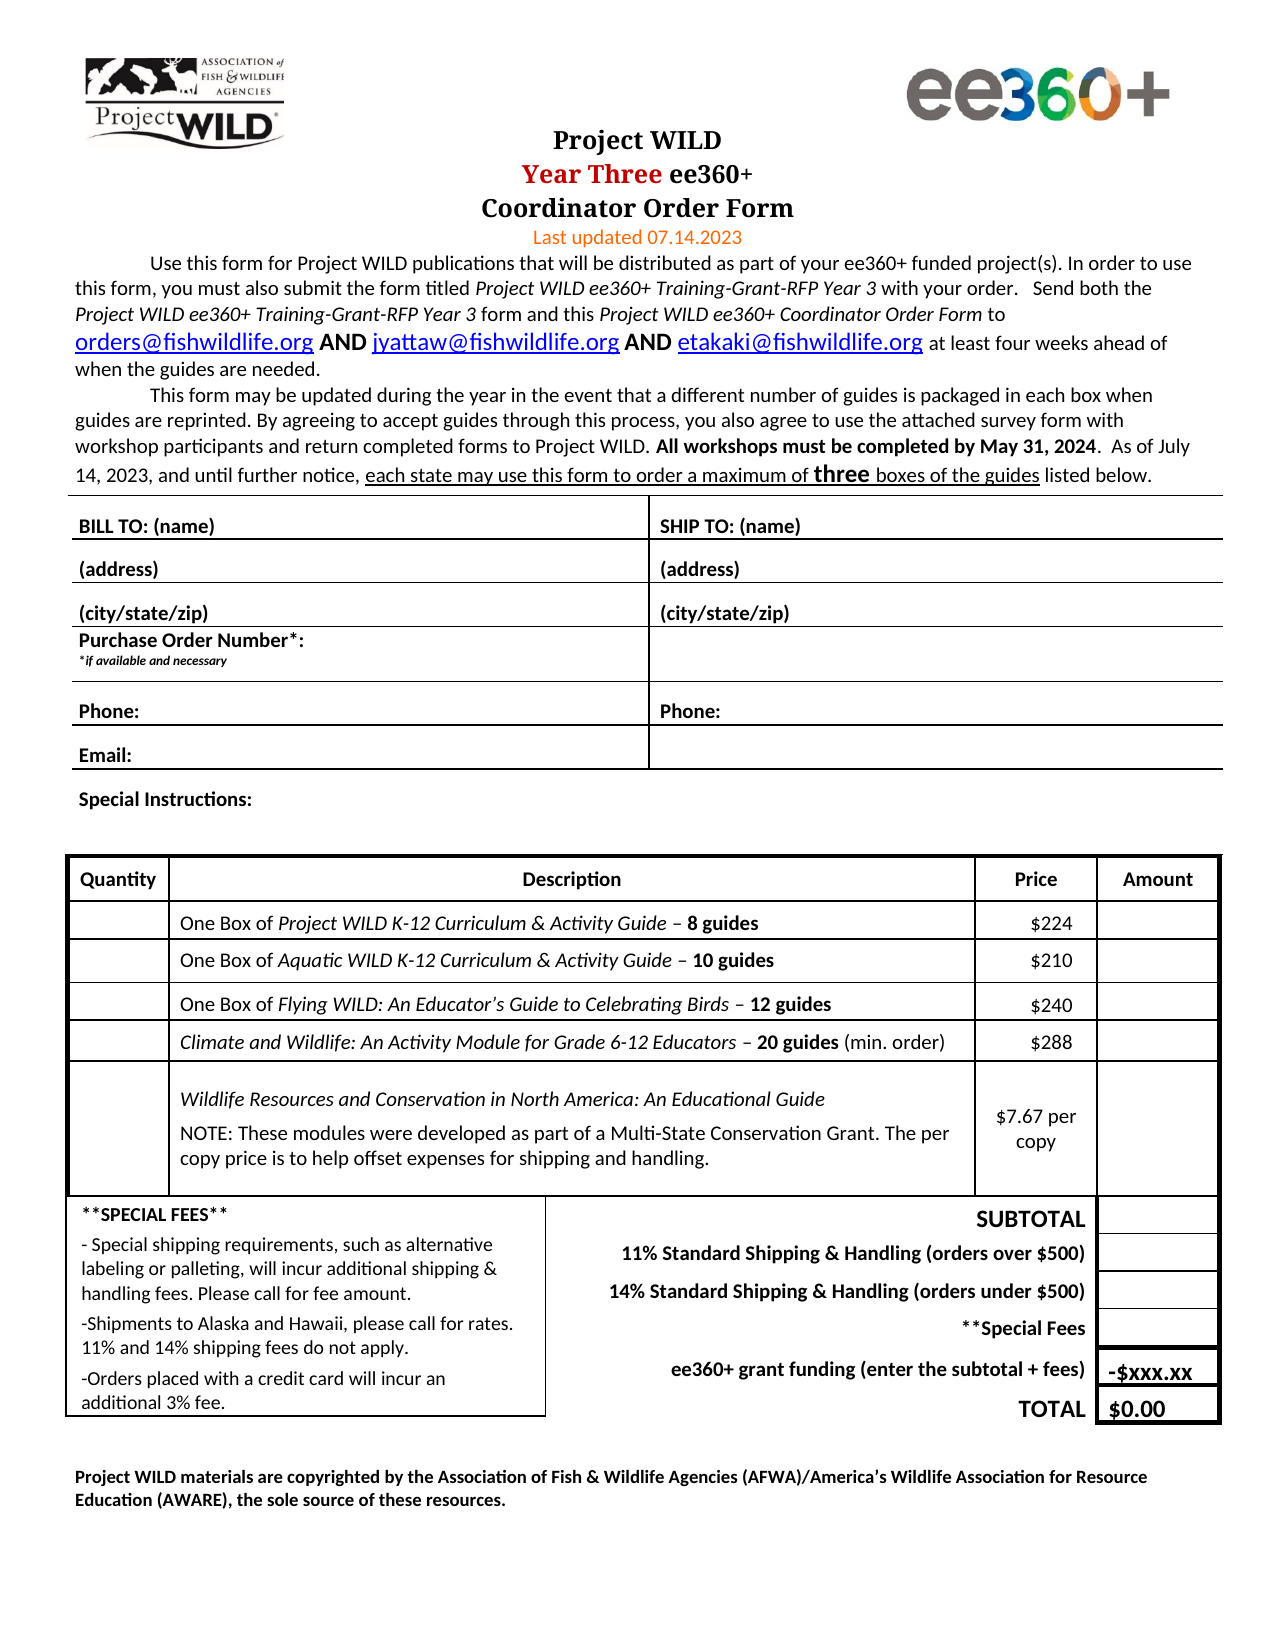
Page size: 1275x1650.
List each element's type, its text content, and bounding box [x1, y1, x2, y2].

table_cell [70, 940, 168, 982]
table_cell Wildlife Resources and Conservation in North America: An Educational Guide NOTE: These modules were developed as part of a Multi-State Conservation Grant. The per copy price is to help offset expenses for shipping and handling. [170, 1062, 974, 1195]
table_cell [70, 1062, 168, 1195]
table_cell [70, 1021, 168, 1060]
table_header SHIP TO: (name) [650, 496, 1222, 538]
table_cell One Box of Flying WILD: An Educator’s Guide to Celebrating Birds – 12 guides [170, 983, 974, 1019]
table_cell [1098, 902, 1217, 938]
table_cell **Special Fees [546, 1308, 1095, 1345]
text Use this form for Project WILD publications that will be distributed as part of your ee360+ funded project(s). In order to use this form, you must also submit the form titled Project WILD ee360+ Training-Grant-RFP Year 3 with your order. Send both the Project WILD ee360+ Training-Grant-RFP Year 3 form and this Project WILD ee360+ Coordinator Order Form to orders@fishwildlife.org AND jyattaw@fishwildlife.org AND etakaki@fishwildlife.org at least four weeks ahead of when the guides are needed. [75, 250, 1200, 382]
table_cell $224 [976, 902, 1096, 938]
table_cell [1099, 1197, 1217, 1232]
text This form may be updated during the year in the event that a different number of guides is packaged in each box when guides are reprinted. By agreeing to accept guides through this process, you also agree to use the attached survey form with workshop participants and return completed forms to Project WILD. All workshops must be completed by May 31, 2024. As of July 14, 2023, and until further notice, each state may use this form to order a maximum of three boxes of the guides listed below. [75, 382, 1200, 489]
table_cell [1098, 940, 1217, 982]
text Last updated 07.14.2023 [75, 224, 1200, 250]
text Year Three ee360+ [75, 156, 1200, 190]
table_cell [1099, 1234, 1217, 1270]
table_cell 14% Standard Shipping & Handling (orders under $500) [546, 1270, 1095, 1307]
table_cell (city/state/zip) [68, 582, 648, 626]
table_cell Climate and Wildlife: An Activity Module for Grade 6-12 Educators – 20 guides (min. order) [170, 1021, 974, 1060]
table_cell [1098, 1062, 1217, 1195]
table_cell Amount [1098, 858, 1217, 900]
picture [905, 67, 1170, 121]
text Project WILD [75, 122, 1200, 156]
table_cell [70, 902, 168, 938]
table_cell Email: [68, 724, 648, 768]
table_cell Phone: [68, 681, 648, 724]
table_cell $7.67 per copy [976, 1062, 1096, 1195]
table_cell [70, 983, 168, 1019]
table_cell [1099, 1309, 1217, 1345]
table_cell $288 [976, 1021, 1096, 1060]
table_cell Quantity [70, 858, 168, 900]
table_cell -$xxx.xx [1099, 1350, 1217, 1382]
table_cell [1099, 1272, 1217, 1307]
table_cell One Box of Aquatic WILD K-12 Curriculum & Activity Guide – 10 guides [170, 940, 974, 982]
table_cell TOTAL [546, 1383, 1095, 1420]
table_cell (city/state/zip) [650, 583, 1222, 626]
table_cell $240 [976, 983, 1096, 1019]
table_cell Description [170, 858, 974, 900]
table_cell 11% Standard Shipping & Handling (orders over $500) [546, 1233, 1095, 1270]
text Project WILD materials are copyrighted by the Association of Fish & Wildlife Agencies (AFWA)/America’s Wildlife Association for Resource Education (AWARE), the sole source of these resources. [75, 1466, 1185, 1511]
table_cell (address) [68, 538, 648, 582]
table_cell (address) [650, 540, 1222, 582]
table_cell $210 [976, 940, 1096, 982]
table_cell One Box of Project WILD K-12 Curriculum & Activity Guide – 8 guides [170, 902, 974, 938]
table_cell [1098, 1021, 1217, 1060]
table_cell Purchase Order Number*: *if available and necessary [68, 626, 648, 681]
table_cell SUBTOTAL [546, 1197, 1095, 1232]
table_cell Price [976, 858, 1096, 900]
table_cell [1098, 983, 1217, 1019]
table_header BILL TO: (name) [68, 496, 648, 538]
table_cell [650, 726, 1222, 768]
table_cell Phone: [650, 682, 1222, 724]
table_cell ee360+ grant funding (enter the subtotal + fees) [546, 1345, 1095, 1382]
text Coordinator Order Form [75, 190, 1200, 224]
picture [85, 58, 284, 149]
table_cell [650, 627, 1222, 681]
table_cell $0.00 [1099, 1387, 1217, 1420]
table_cell Special Instructions: [68, 768, 1222, 853]
